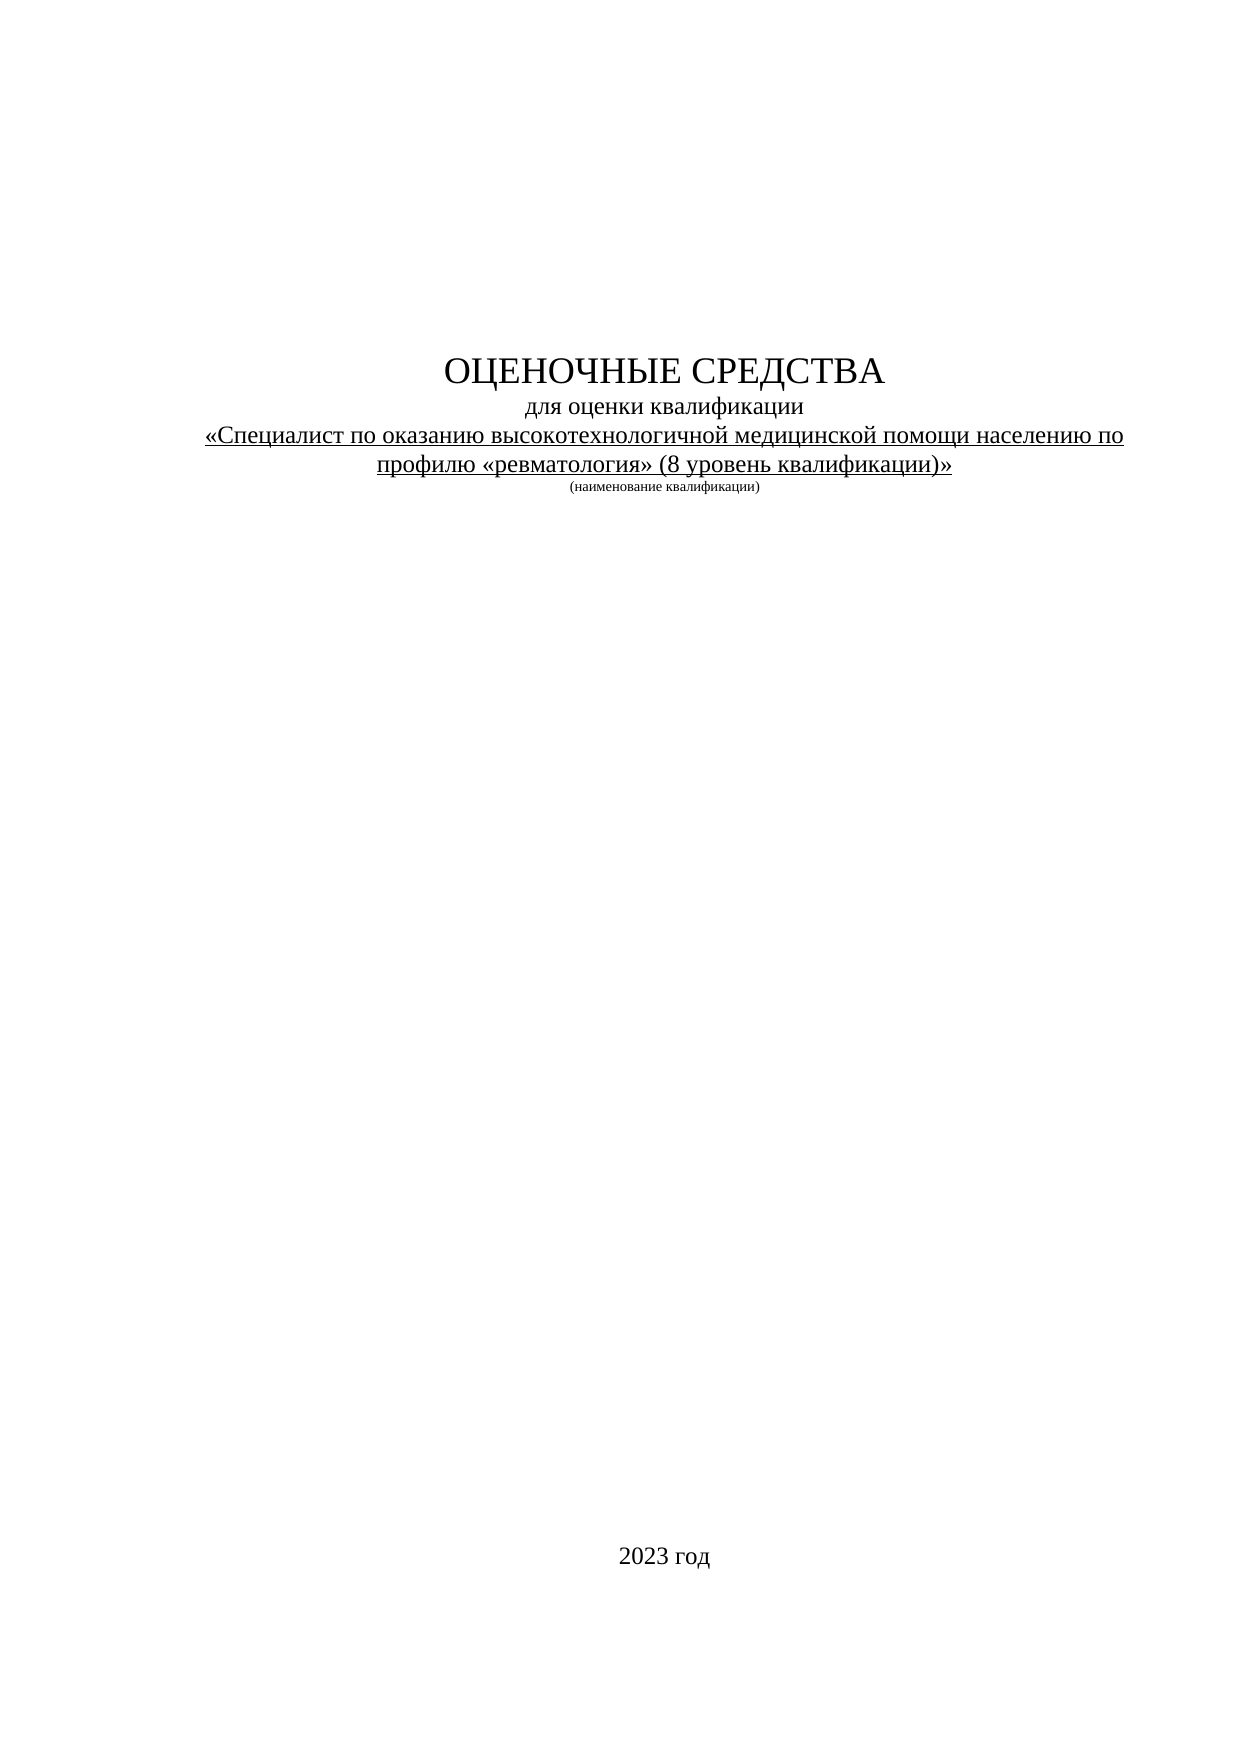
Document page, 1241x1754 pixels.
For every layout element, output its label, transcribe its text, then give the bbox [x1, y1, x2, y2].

text «Специалист по оказанию высокотехнологичной медицинской помощи населению по профилю «ревматология» (8 уровень квалификации)» [177, 420, 1152, 477]
text (наименование квалификации) [177, 477, 1152, 506]
text для оценки квалификации [177, 391, 1152, 420]
text ОЦЕНОЧНЫЕ СРЕДСТВА [177, 348, 1152, 391]
text 2023 год [177, 1541, 1152, 1570]
